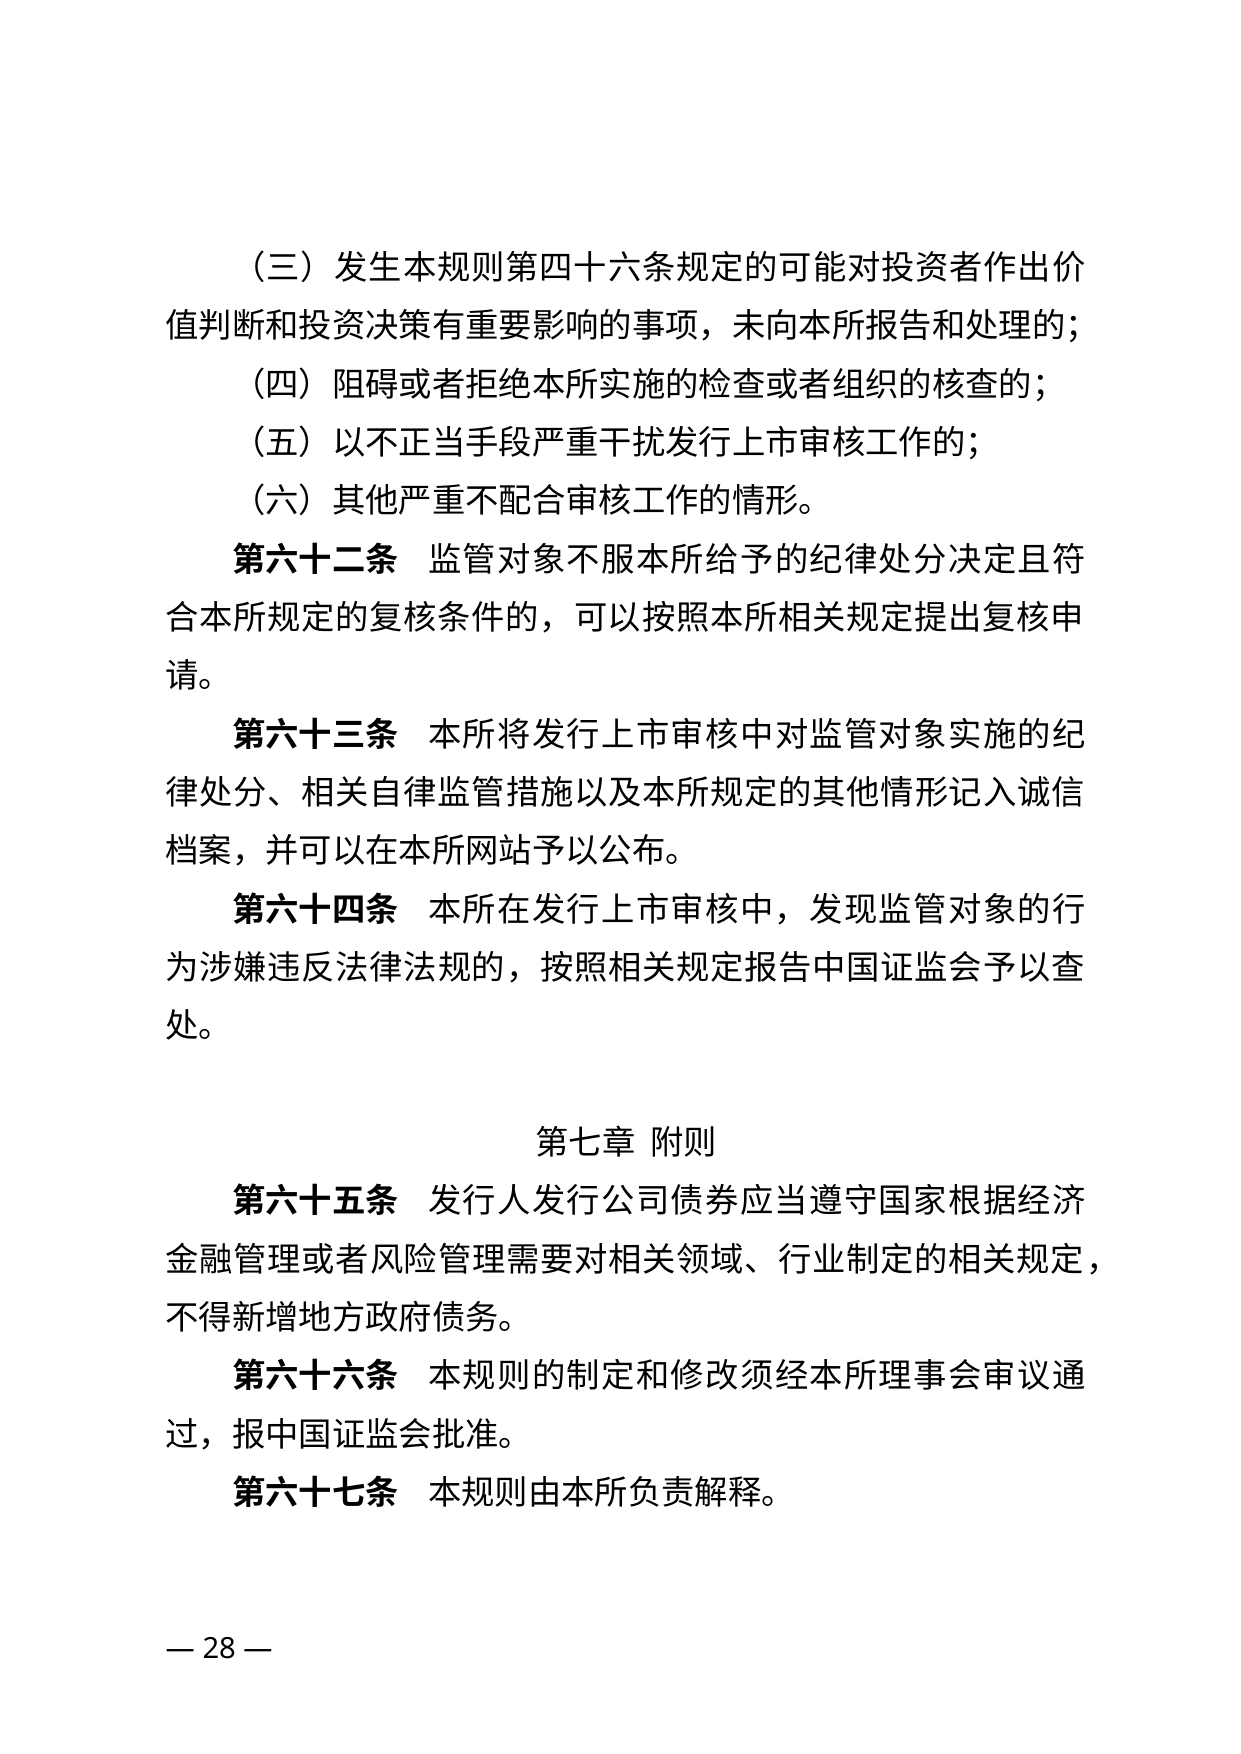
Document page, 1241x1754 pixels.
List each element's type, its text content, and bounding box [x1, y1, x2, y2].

text （三）发生本规则第四十六条规定的可能对投资者作出价值判断和投资决策有重要影响的事项，未向本所报告和处理的； [165, 233, 1087, 349]
text （四）阻碍或者拒绝本所实施的检查或者组织的核查的； [165, 349, 1087, 408]
list 监管对象不服本所给予的纪律处分决定且符合本所规定的复核条件的，可以按照本所相关规定提出复核申请。 [165, 524, 1087, 699]
text 第七章 附则 [165, 1108, 1087, 1166]
list 本规则的制定和修改须经本所理事会审议通过，报中国证监会批准。 [165, 1341, 1087, 1458]
list 本所在发行上市审核中，发现监管对象的行为涉嫌违反法律法规的，按照相关规定报告中国证监会予以查处。 [165, 874, 1087, 1049]
list 本所将发行上市审核中对监管对象实施的纪律处分、相关自律监管措施以及本所规定的其他情形记入诚信档案，并可以在本所网站予以公布。 [165, 699, 1087, 874]
list 发行人发行公司债券应当遵守国家根据经济金融管理或者风险管理需要对相关领域、行业制定的相关规定，不得新增地方政府债务。 [165, 1166, 1087, 1341]
list 本规则由本所负责解释。 [165, 1458, 1087, 1516]
text （六）其他严重不配合审核工作的情形。 [165, 466, 1087, 524]
text （五）以不正当手段严重干扰发行上市审核工作的； [165, 408, 1087, 466]
